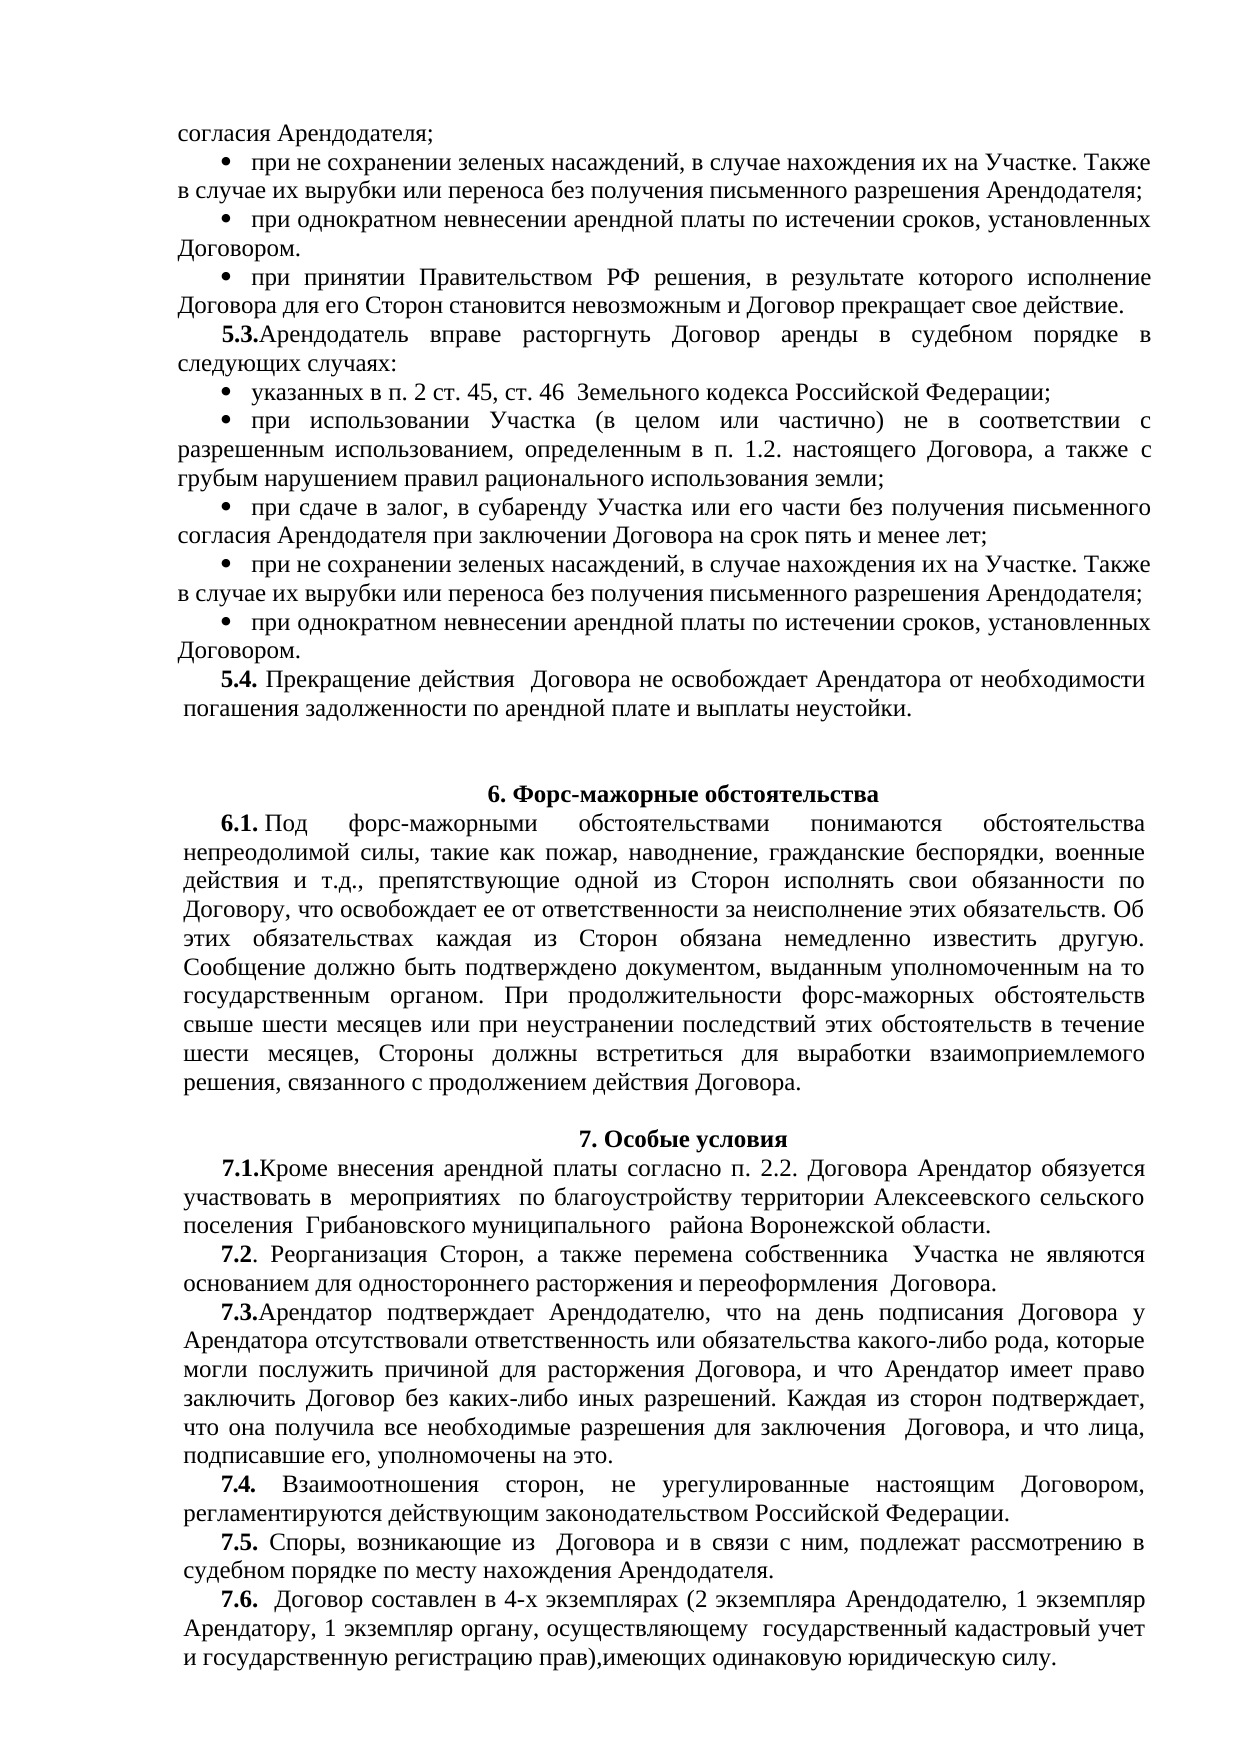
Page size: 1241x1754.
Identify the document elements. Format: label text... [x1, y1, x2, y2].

text 7.4. Взаимоотношения сторон, не урегулированные настоящим Договором, регламентируются действующим законодательством Российской Федерации. [183, 1469, 1146, 1527]
list при однократном невнесении арендной платы по истечении сроков, установленных Договором. [177, 607, 1152, 664]
list указанных в п. 2 ст. 45, ст. 46 Земельного кодекса Российской Федерации; [177, 377, 1152, 406]
text 5.3.Арендодатель вправе расторгнуть Договор аренды в судебном порядке в следующих случаях: [177, 319, 1152, 377]
text 6. Форс-мажорные обстоятельства [183, 779, 1146, 808]
text 7.1.Кроме внесения арендной платы согласно п. 2.2. Договора Арендатор обязуется участвовать в мероприятиях по благоустройству территории Алексеевского сельского поселения Грибановского муниципального района Воронежской области. [183, 1153, 1146, 1239]
list при не сохранении зеленых насаждений, в случае нахождения их на Участке. Также в случае их вырубки или переноса без получения письменного разрешения Арендодателя; [177, 147, 1152, 204]
text 7. Особые условия [183, 1124, 1146, 1153]
list при сдаче в залог, в субаренду Участка или его части без получения письменного согласия Арендодателя при заключении Договора на срок пять и менее лет; [177, 492, 1152, 549]
text 7.6. Договор составлен в 4-х экземплярах (2 экземпляра Арендодателю, 1 экземпляр Арендатору, 1 экземпляр органу, осуществляющему государственный кадастровый учет и государственную регистрацию прав),имеющих одинаковую юридическую силу. [183, 1584, 1146, 1671]
text 7.5. Споры, возникающие из Договора и в связи с ним, подлежат рассмотрению в судебном порядке по месту нахождения Арендодателя. [183, 1527, 1146, 1584]
text 7.3.Арендатор подтверждает Арендодателю, что на день подписания Договора у Арендатора отсутствовали ответственность или обязательства какого-либо рода, которые могли послужить причиной для расторжения Договора, и что Арендатор имеет право заключить Договор без каких-либо иных разрешений. Каждая из сторон подтверждает, что она получила все необходимые разрешения для заключения Договора, и что лица, подписавшие его, уполномочены на это. [183, 1297, 1146, 1469]
text 7.2. Реорганизация Сторон, а также перемена собственника Участка не являются основанием для одностороннего расторжения и переоформления Договора. [183, 1239, 1146, 1297]
text 5.4. Прекращение действия Договора не освобождает Арендатора от необходимости погашения задолженности по арендной плате и выплаты неустойки. [183, 664, 1146, 722]
list при принятии Правительством РФ решения, в результате которого исполнение Договора для его Сторон становится невозможным и Договор прекращает свое действие. [177, 262, 1152, 319]
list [177, 118, 1152, 147]
list при не сохранении зеленых насаждений, в случае нахождения их на Участке. Также в случае их вырубки или переноса без получения письменного разрешения Арендодателя; [177, 549, 1152, 607]
text 6.1. Под форс-мажорными обстоятельствами понимаются обстоятельства непреодолимой силы, такие как пожар, наводнение, гражданские беспорядки, военные действия и т.д., препятствующие одной из Сторон исполнять свои обязанности по Договору, что освобождает ее от ответственности за неисполнение этих обязательств. Об этих обязательствах каждая из Сторон обязана немедленно известить другую. Сообщение должно быть подтверждено документом, выданным уполномоченным на то государственным органом. При продолжительности форс-мажорных обстоятельств свыше шести месяцев или при неустранении последствий этих обстоятельств в течение шести месяцев, Стороны должны встретиться для выработки взаимоприемлемого решения, связанного с продолжением действия Договора. [183, 808, 1146, 1096]
list при однократном невнесении арендной платы по истечении сроков, установленных Договором. [177, 204, 1152, 262]
